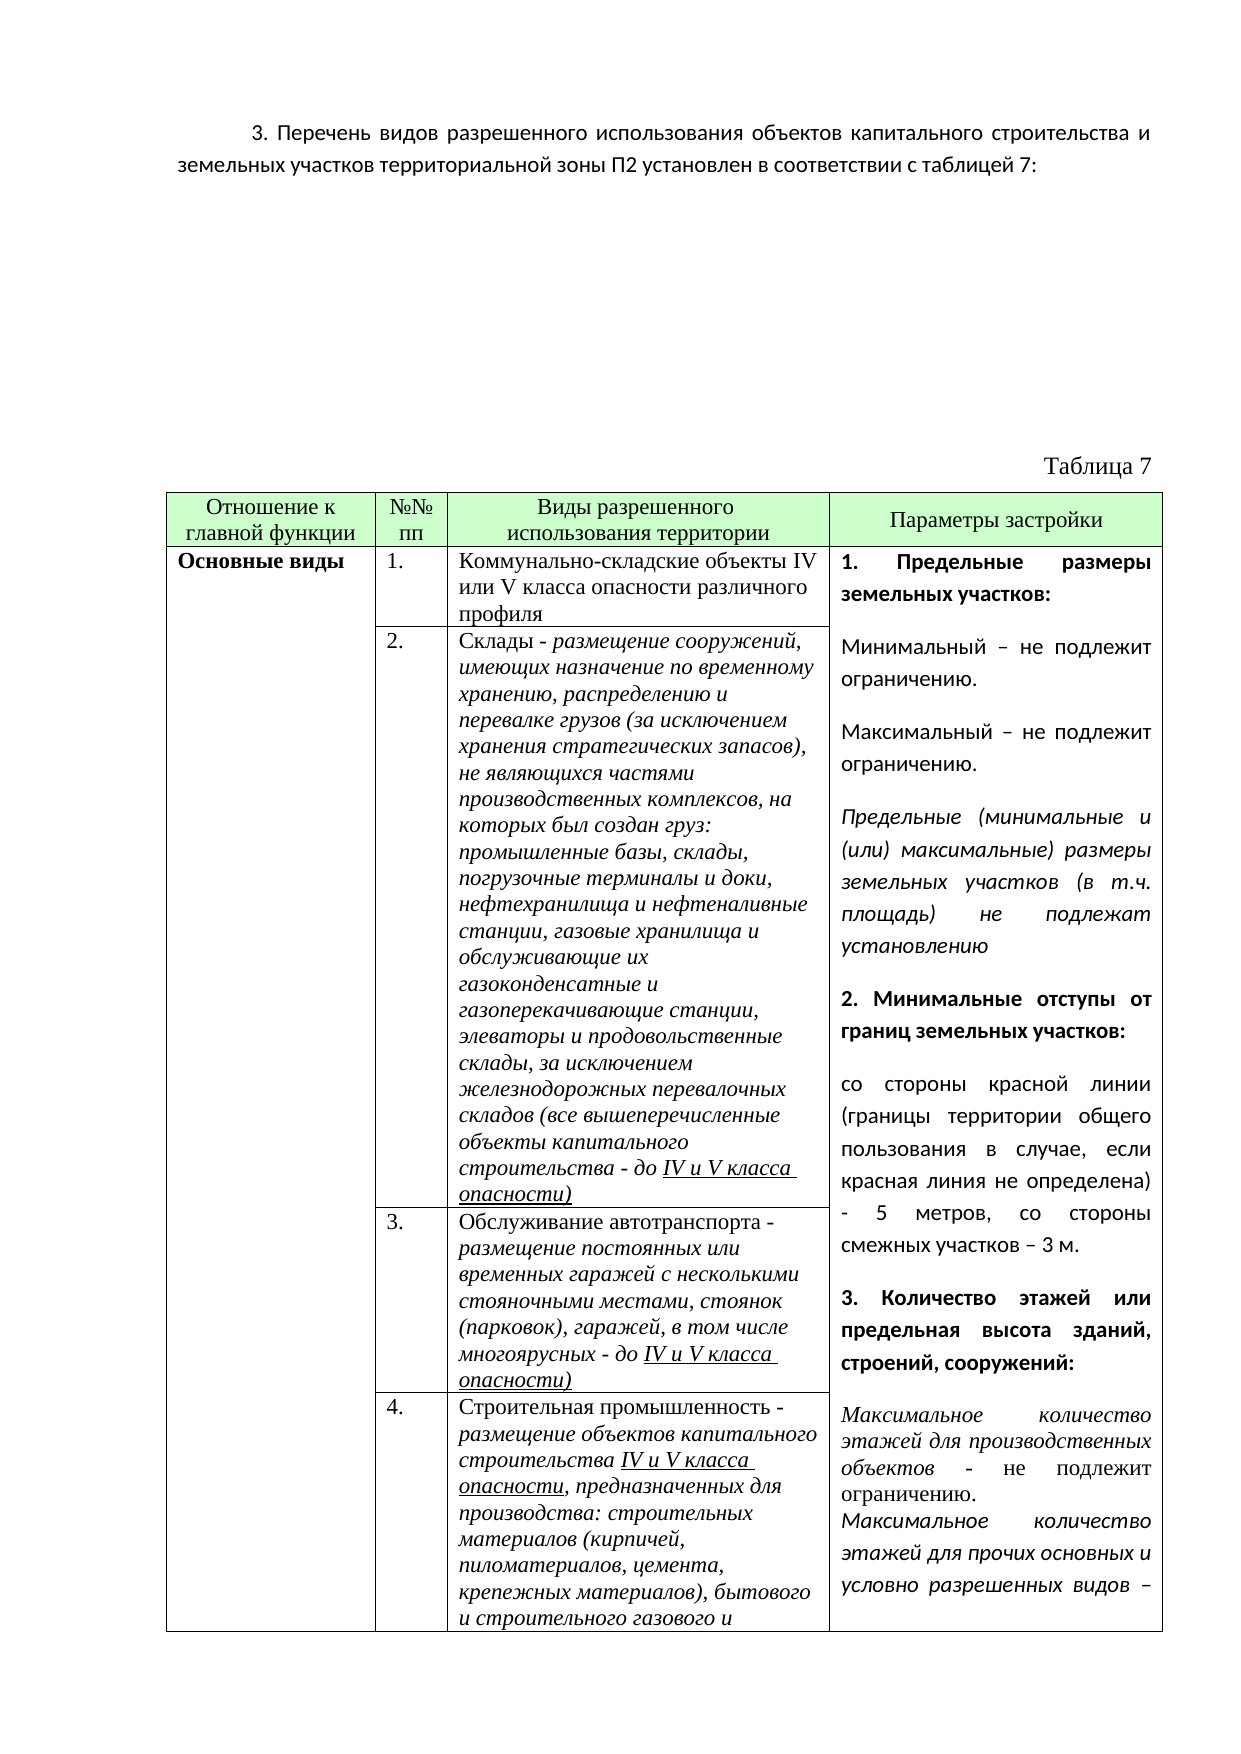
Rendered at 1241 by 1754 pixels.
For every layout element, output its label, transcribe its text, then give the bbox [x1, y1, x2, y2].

table_cell 4. [376, 1393, 447, 1631]
table_cell 3. [376, 1208, 447, 1392]
table_cell Основные виды [167, 547, 375, 1631]
table_header Отношение к главной функции [167, 493, 375, 546]
text 3. Перечень видов разрешенного использования объектов капитального строительства и земельных участков территориальной зоны П2 установлен в соответствии с таблицей 7: [177, 118, 1152, 178]
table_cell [448, 1393, 829, 1631]
table_cell 1. Предельные размеры земельных участков: Минимальный – не подлежит ограничению. Максимальный – не подлежит ограничению. Предельные (минимальные и (или) максимальные) размеры земельных участков (в т.ч. площадь) не подлежат установлению 2. Минимальные отступы от границ земельных участков: со стороны красной линии (границы территории общего пользования в случае, если красная линия не определена) - 5 метров, со стороны смежных участков – 3 м. 3. Количество этажей или предельная высота зданий, строений, сооружений: Максимальное количество этажей для производственных объектов - не подлежит ограничению. Максимальное количество этажей для прочих основных и условно разрешенных видов – 3 этажа; Максимальное количество этажей для всех вспомогательных видов – 2 этажа 4. Максимальный процент застройки – 60 %. 5.Иные параметры: 5.1. Минимальная плотность застройки предприятия – не менее указанной в приложении СНиП II-89-80* 5.2. Минимальная доля озелененных территорий земельных участков - в соответствии со ст. 31б 5.3. Минимальное количество машино-мест для хранения индивидуального автотранспорта – в соответствии со ст. 32в [830, 547, 1162, 1631]
table_cell Коммунально-складские объекты IV или V класса опасности различного профиля [448, 547, 829, 626]
text Таблица 7 [177, 451, 1152, 479]
table_cell 2. [376, 627, 447, 1207]
table_header №№ пп [376, 493, 447, 546]
table_cell Склады - размещение сооружений, имеющих назначение по временному хранению, распределению и перевалке грузов (за исключением хранения стратегических запасов), не являющихся частями производственных комплексов, на которых был создан груз: промышленные базы, склады, погрузочные терминалы и доки, нефтехранилища и нефтеналивные станции, газовые хранилища и обслуживающие их газоконденсатные и газоперекачивающие станции, элеваторы и продовольственные склады, за исключением железнодорожных перевалочных складов (все вышеперечисленные объекты капитального строительства - до IV и V класса опасности) [448, 627, 829, 1207]
table_cell 1. [376, 547, 447, 626]
table_header Параметры застройки [830, 493, 1162, 546]
table_header Виды разрешенного использования территории [448, 493, 829, 546]
table_cell Обслуживание автотранспорта - размещение постоянных или временных гаражей с несколькими стояночными местами, стоянок (парковок), гаражей, в том числе многоярусных - до IV и V класса опасности) [448, 1208, 829, 1392]
